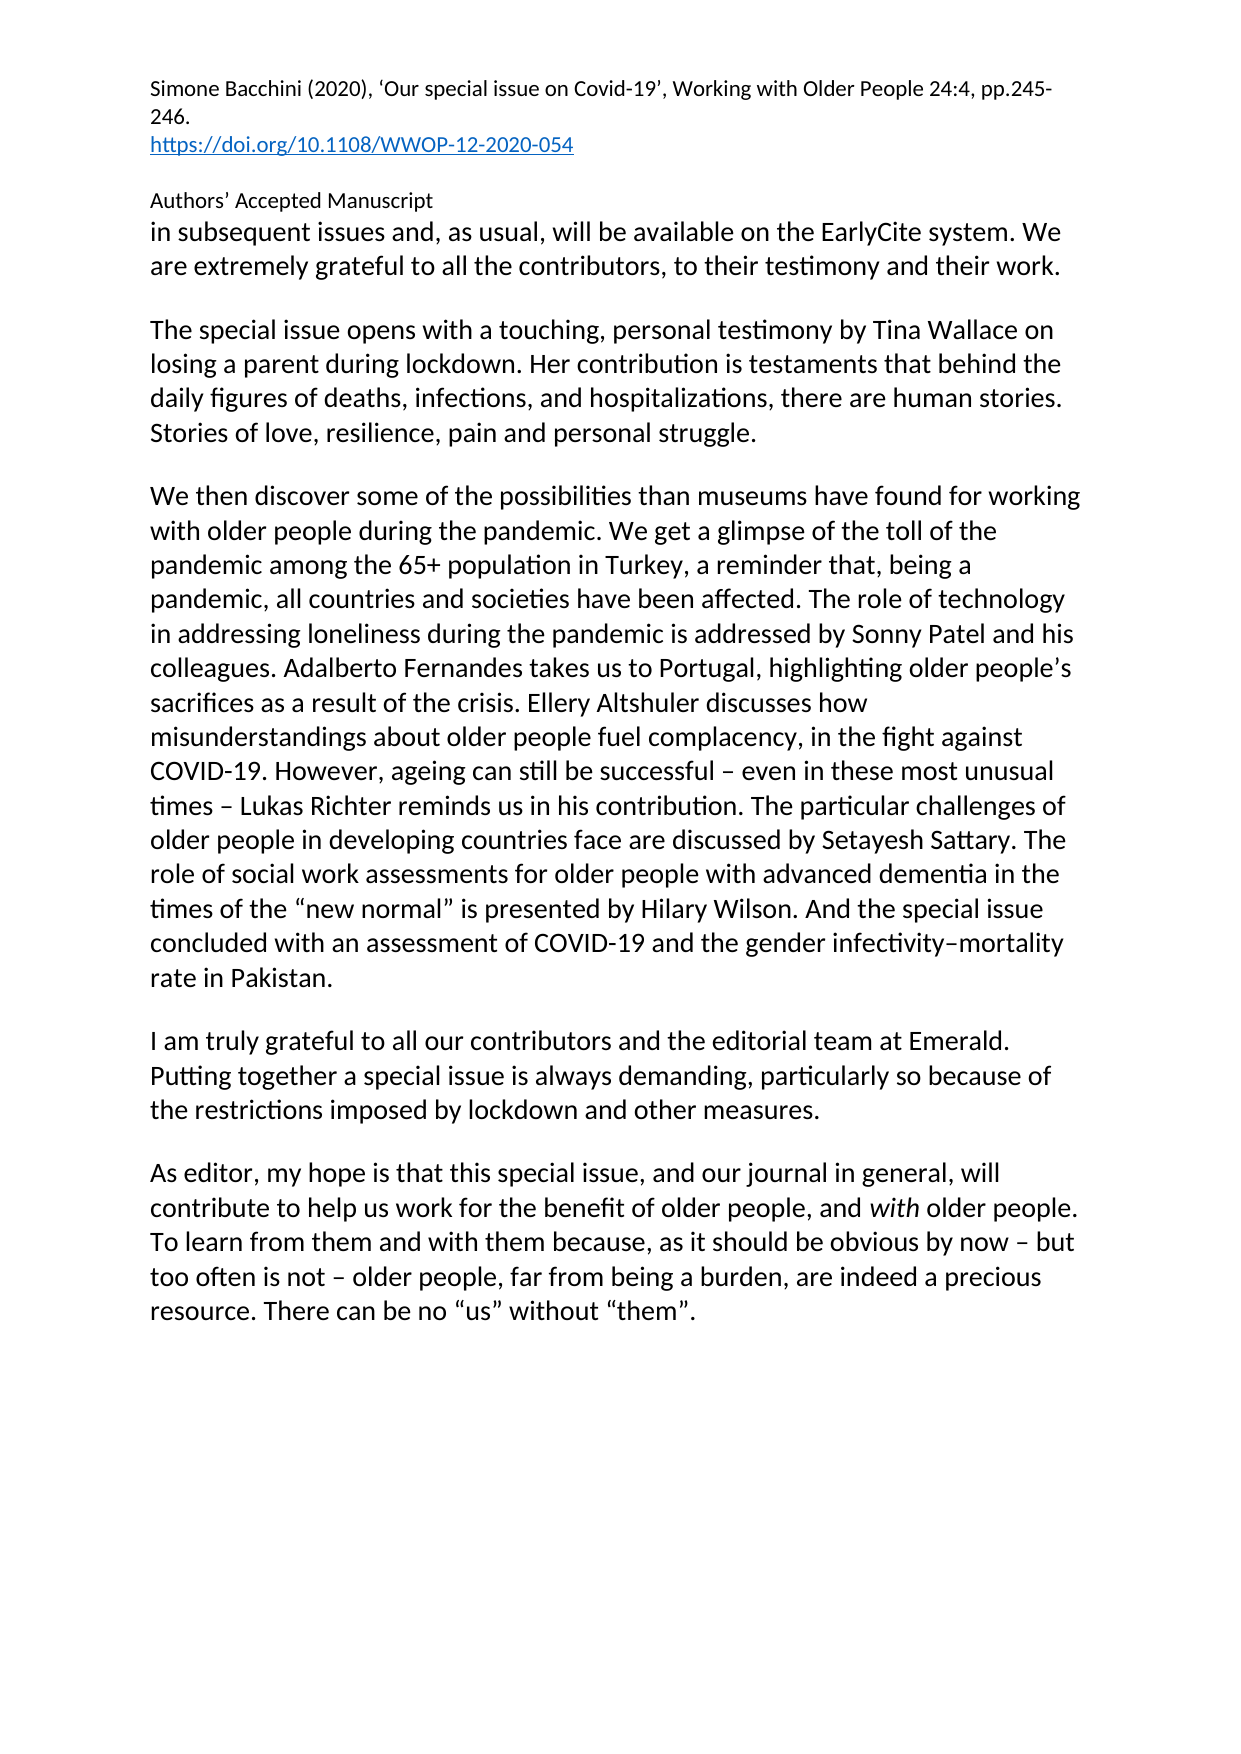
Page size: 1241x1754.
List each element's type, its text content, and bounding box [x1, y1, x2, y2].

text As editor, my hope is that this special issue, and our journal in general, will contribute to help us work for the benefit of older people, and with older people. To learn from them and with them because, as it should be obvious by now – but too often is not – older people, far from being a burden, are indeed a precious resource. There can be no “us” without “them”. [150, 1156, 1090, 1327]
text We then discover some of the possibilities than museums have found for working with older people during the pandemic. We get a glimpse of the toll of the pandemic among the 65+ population in Turkey, a reminder that, being a pandemic, all countries and societies have been affected. The role of technology in addressing loneliness during the pandemic is addressed by Sonny Patel and his colleagues. Adalberto Fernandes takes us to Portugal, highlighting older people’s sacrifices as a result of the crisis. Ellery Altshuler discusses how misunderstandings about older people fuel complacency, in the fight against COVID-19. However, ageing can still be successful – even in these most unusual times – Lukas Richter reminds us in his contribution. The particular challenges of older people in developing countries face are discussed by Setayesh Sattary. The role of social work assessments for older people with advanced dementia in the times of the “new normal” is presented by Hilary Wilson. And the special issue concluded with an assessment of COVID-19 and the gender infectivity–mortality rate in Pakistan. [150, 478, 1090, 994]
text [150, 214, 1090, 283]
text I am truly grateful to all our contributors and the editorial team at Emerald. Putting together a special issue is always demanding, particularly so because of the restrictions imposed by lockdown and other measures. [150, 1023, 1090, 1126]
text The special issue opens with a touching, personal testimony by Tina Wallace on losing a parent during lockdown. Her contribution is testaments that behind the daily figures of deaths, infections, and hospitalizations, there are human stories. Stories of love, resilience, pain and personal struggle. [150, 312, 1090, 449]
